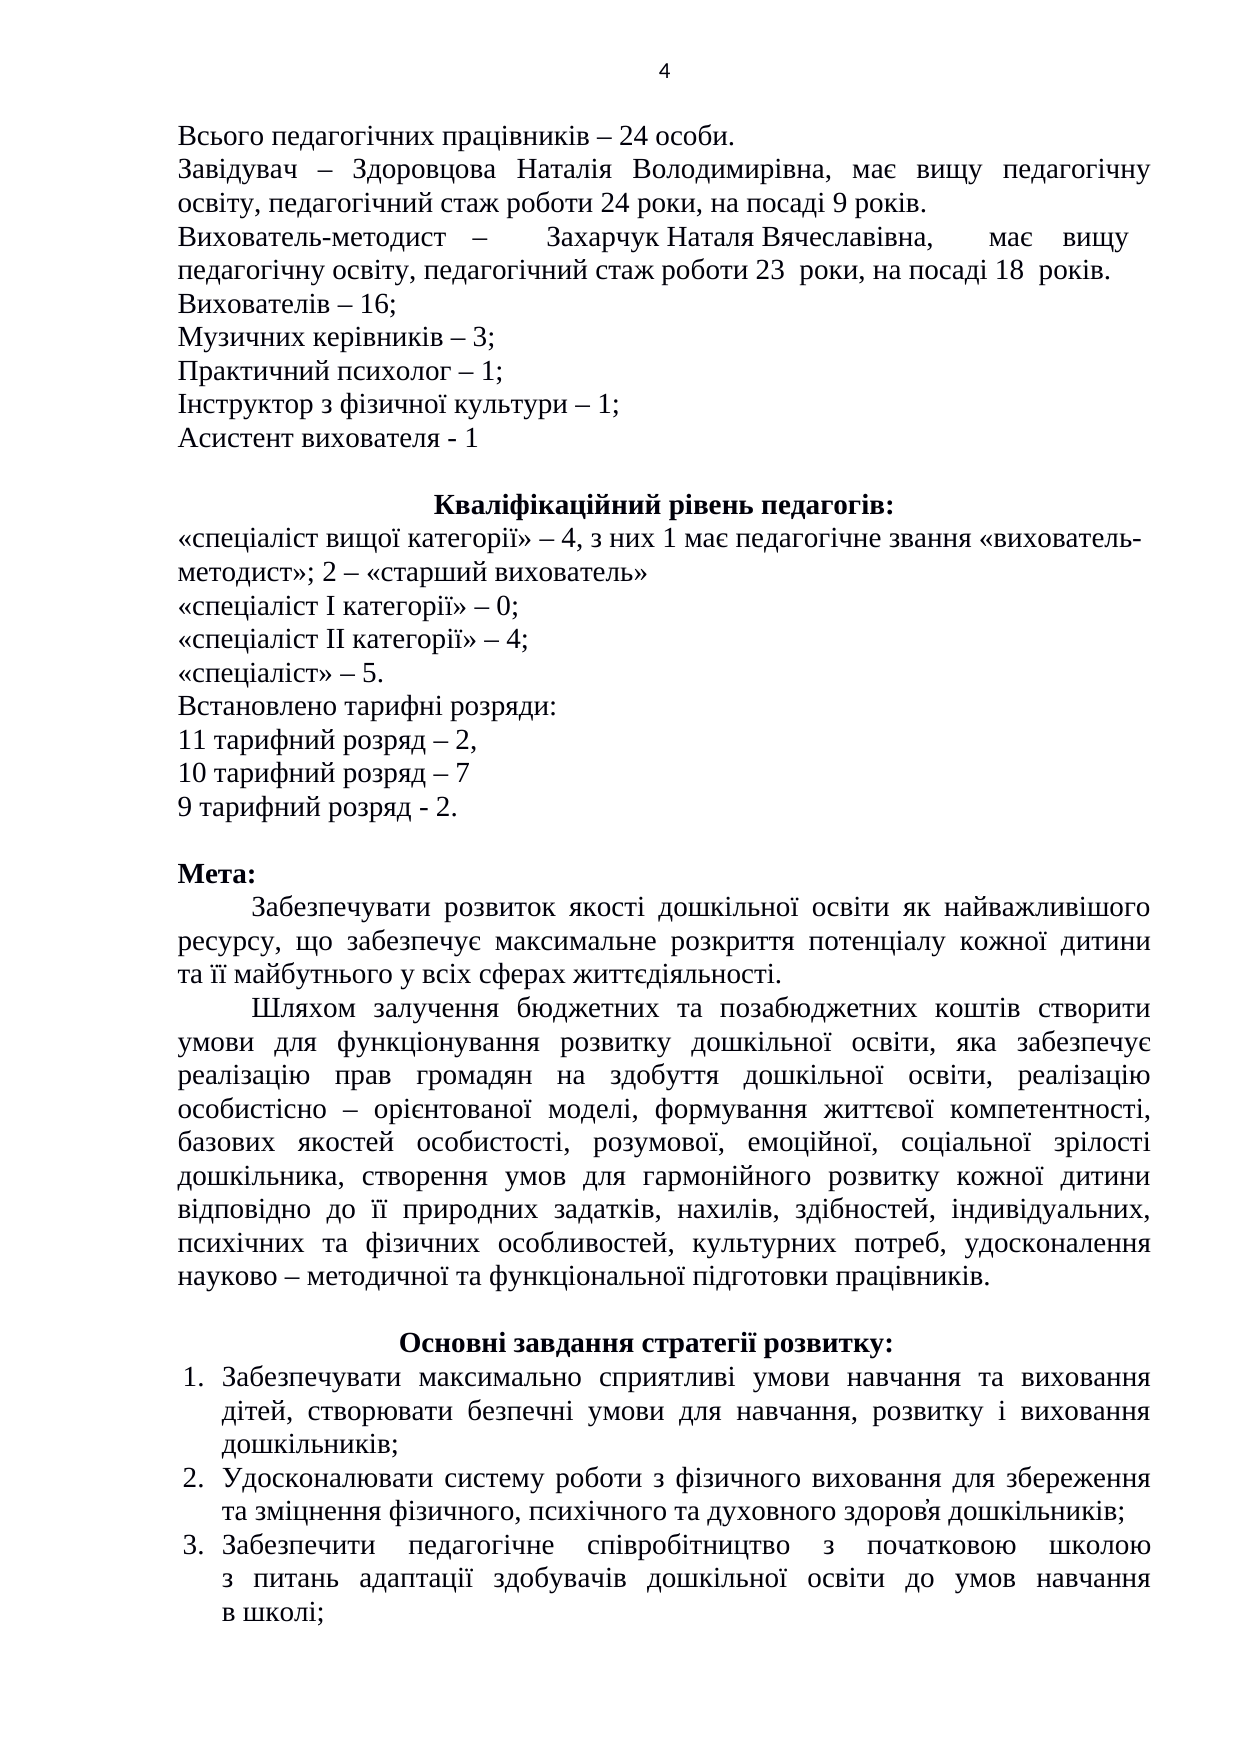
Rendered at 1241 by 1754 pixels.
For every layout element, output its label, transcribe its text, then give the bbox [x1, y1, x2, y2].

text Музичних керівників – 3; [177, 319, 1152, 353]
text «спеціаліст» – 5. [177, 655, 1152, 688]
text Практичний психолог – 1; [177, 353, 1152, 386]
text Мета: [177, 856, 1152, 889]
text «спеціаліст ІІ категорії» – 4; [177, 621, 1152, 655]
list Забезпечувати максимально сприятливі умови навчання та виховання дітей, створювати безпечні умови для навчання, розвитку і виховання дошкільників; [182, 1359, 1152, 1460]
text Встановлено тарифні розряди: [177, 688, 1152, 722]
text Вихователь-методист – Захарчук Наталя Вячеславівна, має вищу педагогічну освіту, педагогічний стаж роботи 23 роки, на посаді 18 років. Вихователів – 16; [177, 219, 1152, 319]
text «спеціаліст І категорії» – 0; [177, 588, 1152, 621]
text Асистент вихователя - 1 [177, 420, 1152, 453]
text Шляхом залучення бюджетних та позабюджетних коштів створити умови для функціонування розвитку дошкільної освіти, яка забезпечує реалізацію прав громадян на здобуття дошкільної освіти, реалізацію особистісно – орієнтованої моделі, формування життєвої компетентності, базових якостей особистості, розумової, емоційної, соціальної зрілості дошкільника, створення умов для гармонійного розвитку кожної дитини відповідно до її природних задатків, нахилів, здібностей, індивідуальних, психічних та фізичних особливостей, культурних потреб, удосконалення науково – методичної та функціональної підготовки працівників. [177, 990, 1152, 1292]
text Основні завдання стратегії розвитку: [325, 1326, 1152, 1359]
list Забезпечити педагогічне співробітництво з початковою школою з питань адаптації здобувачів дошкільної освіти до умов навчання в школі; [182, 1527, 1152, 1627]
text 11 тарифний розряд – 2, [177, 722, 1152, 755]
text Завідувач – Здоровцова Наталія Володимирівна, має вищу педагогічну освіту, педагогічний стаж роботи 24 роки, на посаді 9 років. [177, 152, 1152, 219]
text 10 тарифний розряд – 7 [177, 755, 1152, 789]
text Інструктор з фізичної культури – 1; [177, 386, 1152, 420]
list Удосконалювати систему роботи з фізичного виховання для збереження та зміцнення фізичного, психічного та духовного здоров҆я дошкільників; [182, 1460, 1152, 1527]
text Всього педагогічних працівників – 24 особи. [177, 118, 1152, 152]
text Забезпечувати розвиток якості дошкільної освіти як найважливішого ресурсу, що забезпечує максимальне розкриття потенціалу кожної дитини та її майбутнього у всіх сферах життєдіяльності. [177, 889, 1152, 990]
text Кваліфікаційний рівень педагогів: [177, 487, 1152, 521]
text 9 тарифний розряд - 2. [177, 789, 1152, 822]
text «спеціаліст вищої категорії» – 4, з них 1 має педагогічне звання «вихователь-методист»; 2 – «старший вихователь» [177, 521, 1152, 588]
